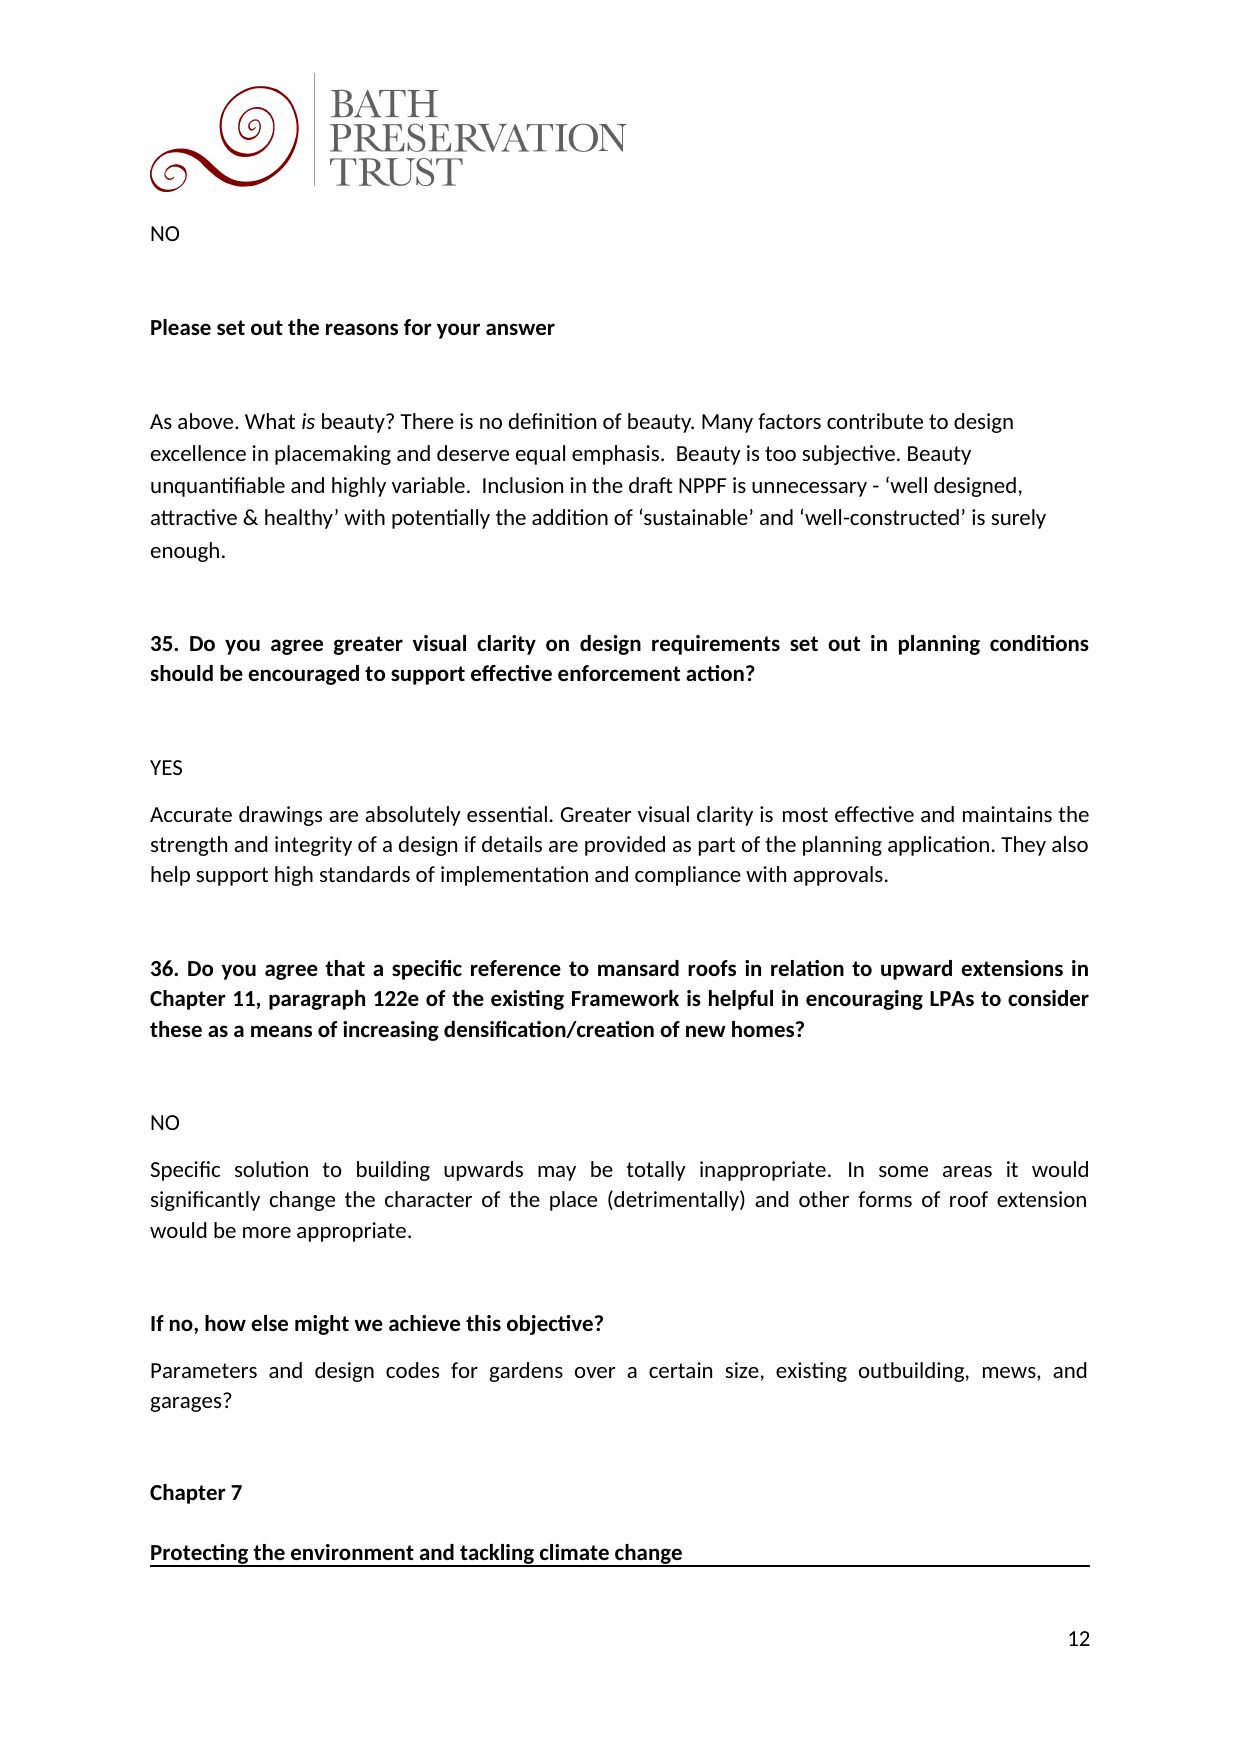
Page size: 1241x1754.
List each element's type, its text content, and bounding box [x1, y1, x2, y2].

text NO [150, 1108, 1090, 1137]
subtitle Chapter 7 [150, 1478, 1090, 1506]
text As above. What is beauty? There is no definition of beauty. Many factors contribute to design excellence in placemaking and deserve equal emphasis. Beauty is too subjective. Beauty unquantifiable and highly variable. Inclusion in the draft NPPF is unnecessary - ‘well designed, attractive & healthy’ with potentially the addition of ‘sustainable’ and ‘well-constructed’ is surely enough. [150, 407, 1090, 564]
text NO [150, 219, 1090, 247]
text Parameters and design codes for gardens over a certain size, existing outbuilding, mews, and garages? [150, 1356, 1090, 1415]
text 35. Do you agree greater visual clarity on design requirements set out in planning conditions should be encouraged to support effective enforcement action? [150, 629, 1090, 688]
text YES [150, 753, 1090, 781]
text 36. Do you agree that a specific reference to mansard roofs in relation to upward extensions in Chapter 11, paragraph 122e of the existing Framework is helpful in encouraging LPAs to consider these as a means of increasing densification/creation of new homes? [150, 954, 1090, 1043]
text If no, how else might we achieve this objective? [150, 1309, 1090, 1338]
text Please set out the reasons for your answer [150, 313, 1090, 341]
picture [150, 73, 627, 192]
text Protecting the environment and tackling climate change [150, 1538, 1090, 1565]
text Accurate drawings are absolutely essential. Greater visual clarity is most effective and maintains the strength and integrity of a design if details are provided as part of the planning application. They also help support high standards of implementation and compliance with approvals. [150, 800, 1090, 889]
text Specific solution to building upwards may be totally inappropriate. In some areas it would significantly change the character of the place (detrimentally) and other forms of roof extension would be more appropriate. [150, 1155, 1090, 1244]
